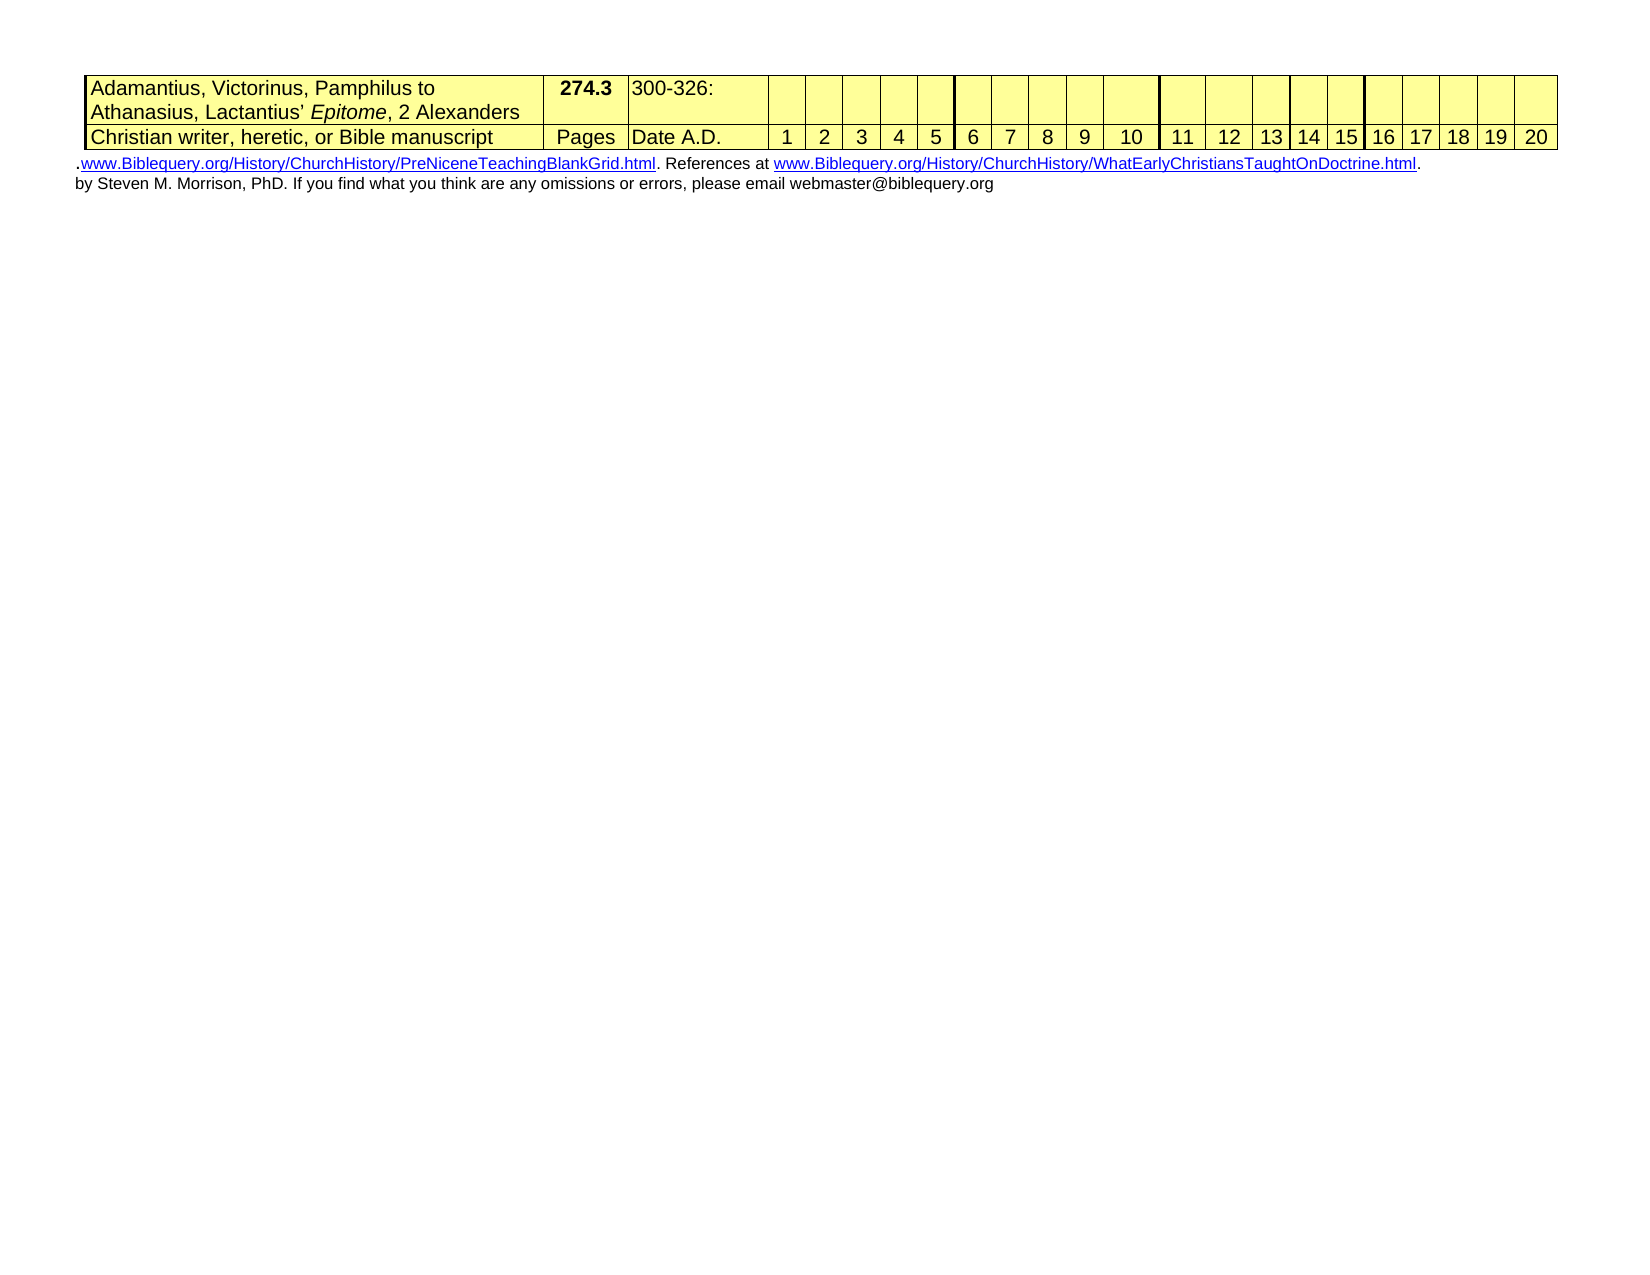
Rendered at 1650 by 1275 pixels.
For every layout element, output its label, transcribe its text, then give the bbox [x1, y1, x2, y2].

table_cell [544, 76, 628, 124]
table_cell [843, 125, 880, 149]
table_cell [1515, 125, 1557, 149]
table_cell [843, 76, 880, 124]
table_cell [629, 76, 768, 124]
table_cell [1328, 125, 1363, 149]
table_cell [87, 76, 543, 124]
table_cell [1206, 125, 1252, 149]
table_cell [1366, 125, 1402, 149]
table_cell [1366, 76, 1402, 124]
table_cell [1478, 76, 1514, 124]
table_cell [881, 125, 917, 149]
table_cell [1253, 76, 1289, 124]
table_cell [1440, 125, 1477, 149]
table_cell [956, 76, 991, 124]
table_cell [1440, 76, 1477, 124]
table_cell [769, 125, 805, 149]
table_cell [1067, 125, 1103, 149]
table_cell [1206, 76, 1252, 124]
text .www.Biblequery.org/History/ChurchHistory/PreNiceneTeachingBlankGrid.html. References at www.Biblequery.org/History/ChurchHistory/WhatEarlyChristiansTaughtOnDoctrine.html. [75, 150, 1575, 174]
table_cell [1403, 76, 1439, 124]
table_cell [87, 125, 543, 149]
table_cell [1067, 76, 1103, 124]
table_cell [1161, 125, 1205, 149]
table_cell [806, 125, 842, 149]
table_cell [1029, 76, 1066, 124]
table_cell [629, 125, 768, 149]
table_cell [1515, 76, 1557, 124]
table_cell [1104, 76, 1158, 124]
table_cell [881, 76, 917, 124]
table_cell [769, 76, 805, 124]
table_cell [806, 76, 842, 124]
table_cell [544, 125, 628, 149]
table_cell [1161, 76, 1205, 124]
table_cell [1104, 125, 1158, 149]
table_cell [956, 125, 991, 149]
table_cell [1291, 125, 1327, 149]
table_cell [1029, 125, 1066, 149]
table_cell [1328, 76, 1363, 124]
text by Steven M. Morrison, PhD. If you find what you think are any omissions or errors, please email webmaster@biblequery.org [75, 174, 1575, 193]
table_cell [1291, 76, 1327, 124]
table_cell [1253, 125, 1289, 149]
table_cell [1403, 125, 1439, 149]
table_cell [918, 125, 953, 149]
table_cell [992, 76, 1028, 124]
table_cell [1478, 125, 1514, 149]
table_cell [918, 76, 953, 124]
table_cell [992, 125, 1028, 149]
